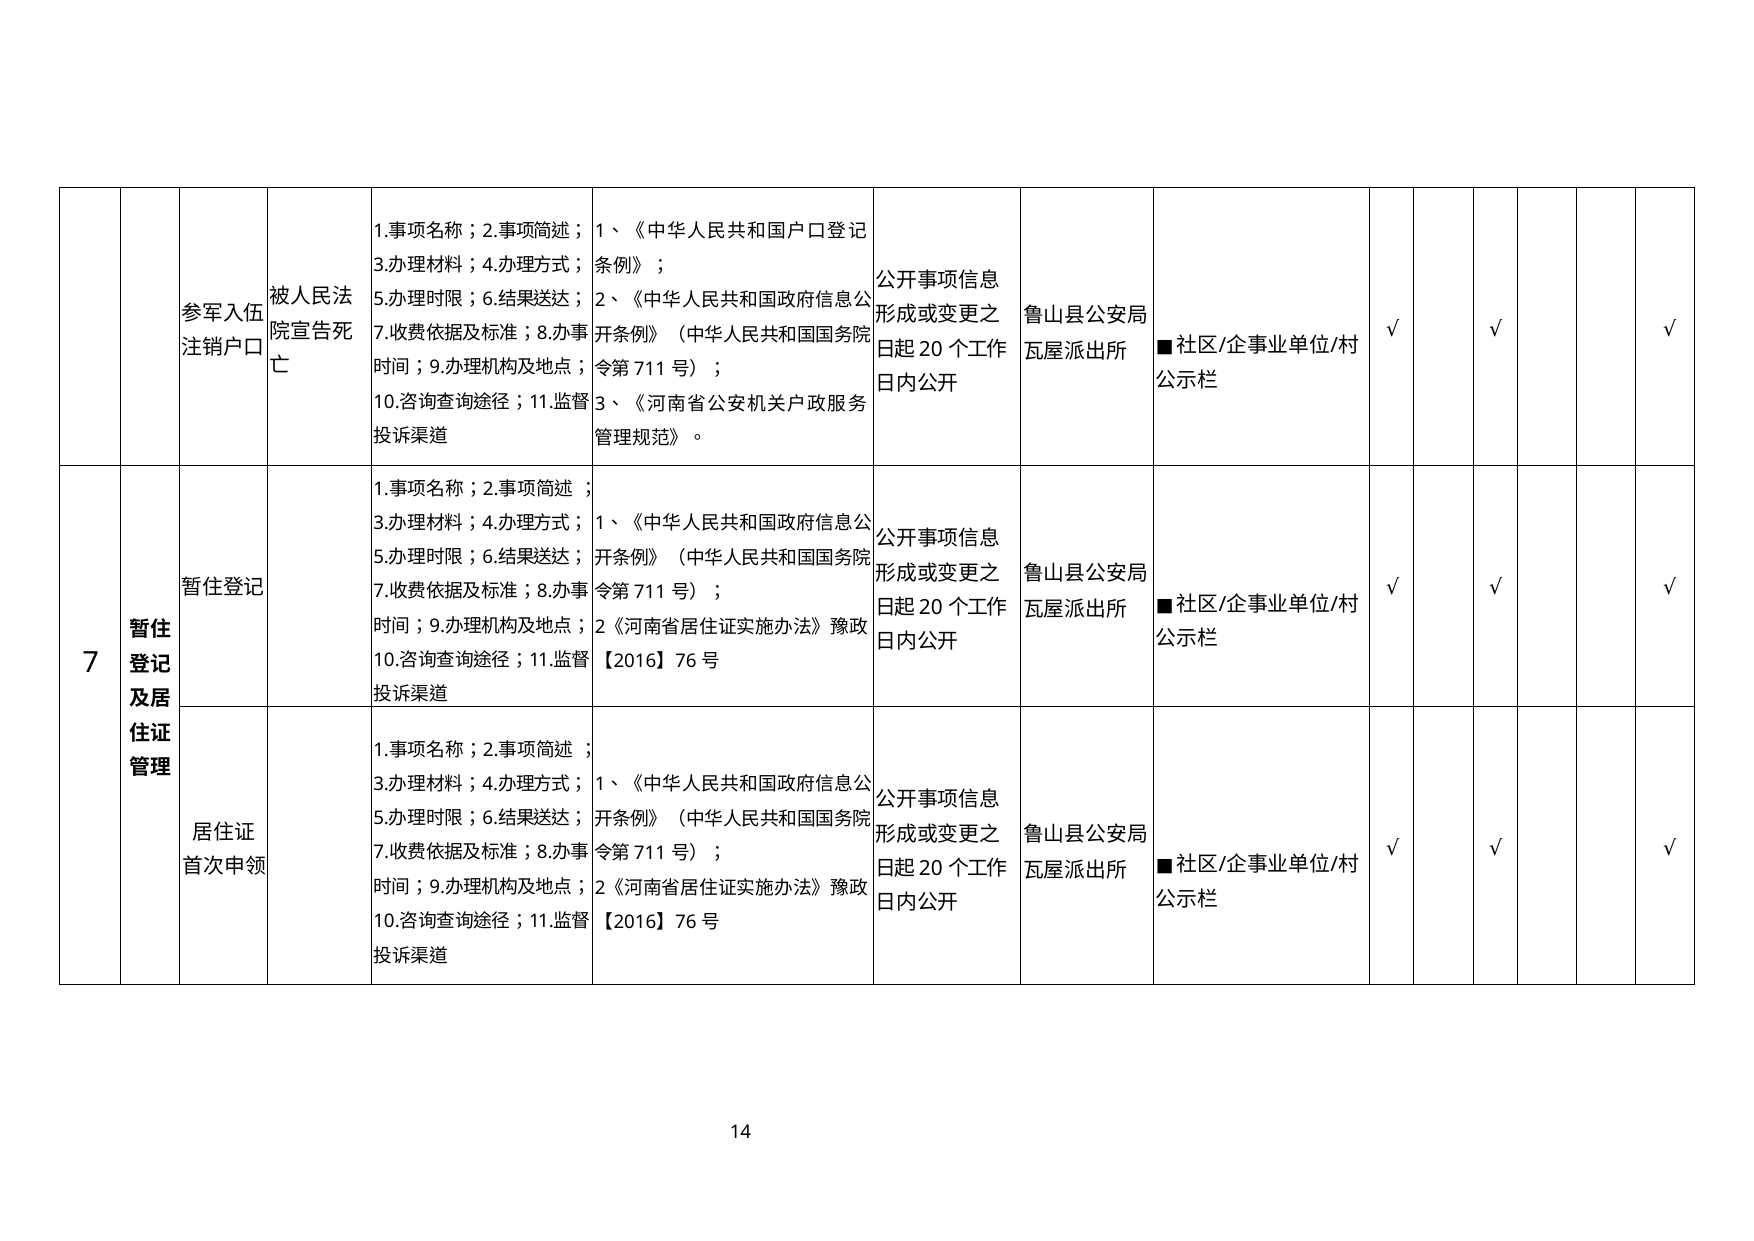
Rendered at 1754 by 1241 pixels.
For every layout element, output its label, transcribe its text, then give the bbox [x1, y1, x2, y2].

table_cell ； 1、《中华人民共和国政府信息公开条例》（中华人民共和国国务院令第 711 号）； 2《河南省居住证实施办法》豫政 【2016】76 号 [593, 707, 873, 984]
table_header [1518, 188, 1576, 465]
table_cell √ [1636, 707, 1694, 984]
table_cell 暂住登记 [180, 466, 267, 706]
table_header [1414, 188, 1473, 465]
table_header 1、《中华人民共和国户口登记条例》； 2、《中华人民共和国政府信息公开条例》（中华人民共和国国务院令第 711 号）； 3、《河南省公安机关户政服务管理规范》。 [593, 188, 873, 465]
table_cell 鲁山县公安局瓦屋派出所 [1021, 466, 1153, 706]
table_cell 1.事项名称；2.事项简述 3.办理材料；4.办理方式； 5.办理时限；6.结果送达； 7.收费依据及标准；8.办事时间；9.办理机构及地点； 10.咨询查询途径；11.监督 投诉渠道 [372, 466, 592, 706]
table_cell 公开事项信息形成或变更之日起 20 个工作日内公开 [874, 466, 1020, 706]
table_cell √ [1474, 466, 1517, 706]
table_header 1.事项名称；2.事项简述； 3.办理材料；4.办理方式； 5.办理时限；6.结果送达； 7.收费依据及标准；8.办事时间；9.办理机构及地点； 10.咨询查询途径；11.监督投诉渠道 [372, 188, 592, 465]
table_cell √ [1474, 707, 1517, 984]
table_cell [1414, 707, 1473, 984]
table_header √ [1636, 188, 1694, 465]
table_cell [268, 466, 371, 706]
table_header √ [1474, 188, 1517, 465]
table_header 公开事项信息形成或变更之日起 20 个工作日内公开 [874, 188, 1020, 465]
table_header 参军入伍注销户口 [180, 188, 267, 465]
table_header 被人民法院宣告死亡 [268, 188, 371, 465]
table_cell 社区/企事业单位/村公示栏 [1154, 707, 1369, 984]
table_cell √ [1636, 466, 1694, 706]
table_cell ； 1、《中华人民共和国政府信息公开条例》（中华人民共和国国务院令第 711 号）； 2《河南省居住证实施办法》豫政 【2016】76 号 [593, 466, 873, 706]
table_cell [1577, 707, 1635, 984]
table_cell [1518, 707, 1576, 984]
table_header [60, 188, 120, 465]
table_cell 1.事项名称；2.事项简述 3.办理材料；4.办理方式； 5.办理时限；6.结果送达； 7.收费依据及标准；8.办事时间；9.办理机构及地点； 10.咨询查询途径；11.监督投诉渠道 [372, 707, 592, 984]
table_header √ [1370, 188, 1413, 465]
table_cell [1414, 466, 1473, 706]
table_header 鲁山县公安局瓦屋派出所 [1021, 188, 1153, 465]
table_cell [1577, 466, 1635, 706]
table_cell [268, 707, 371, 984]
table_cell 鲁山县公安局瓦屋派出所 [1021, 707, 1153, 984]
table_cell √ [1370, 707, 1413, 984]
table_header [121, 188, 179, 465]
table_cell 暂住登记及居住证管理 [121, 466, 179, 984]
table_cell 7 [60, 466, 120, 984]
table_cell 公开事项信息形成或变更之日起 20 个工作日内公开 [874, 707, 1020, 984]
table_cell 社区/企事业单位/村公示栏 [1154, 466, 1369, 706]
table_cell 居住证首次申领 [180, 707, 267, 984]
table_cell √ [1370, 466, 1413, 706]
table_header 社区/企事业单位/村公示栏 [1154, 188, 1369, 465]
table_cell [1518, 466, 1576, 706]
table_header [1577, 188, 1635, 465]
